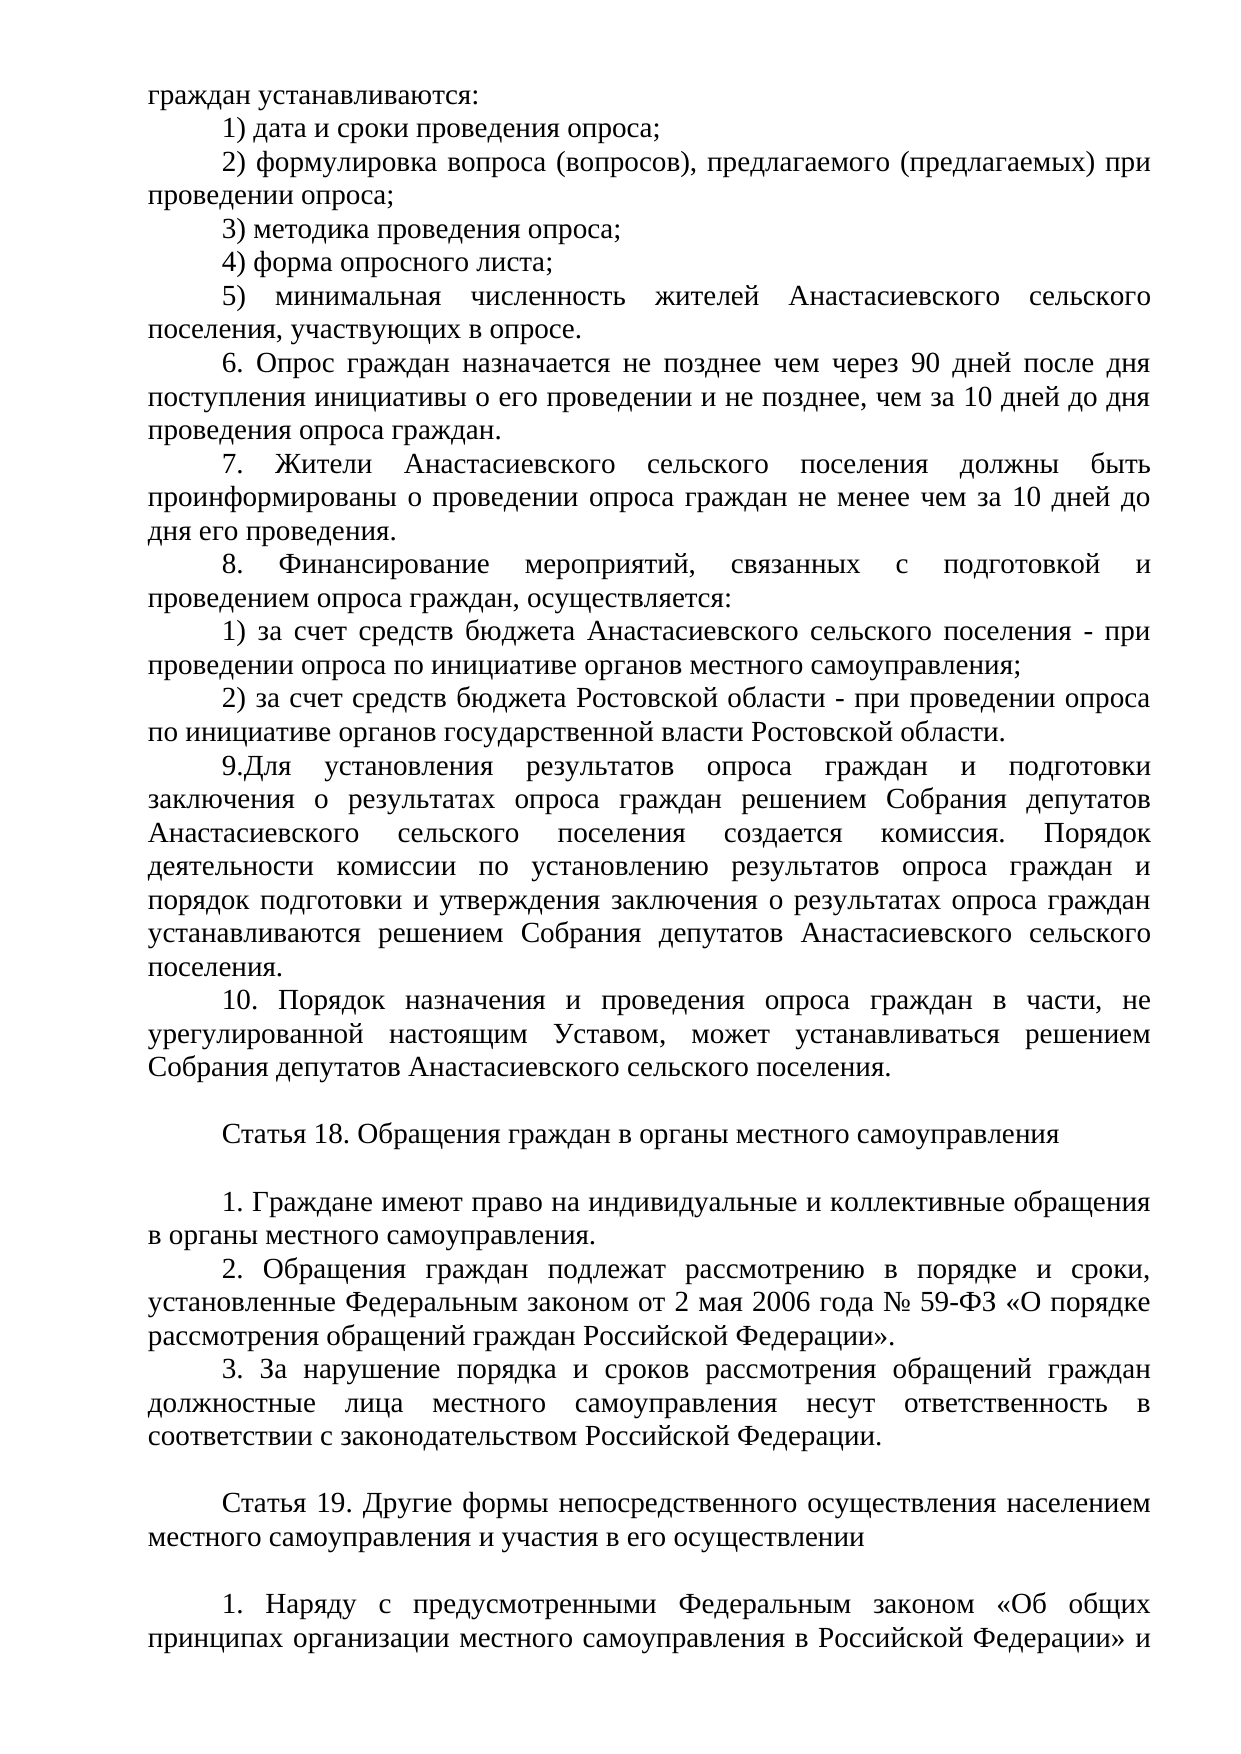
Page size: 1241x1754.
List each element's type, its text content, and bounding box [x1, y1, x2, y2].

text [148, 77, 1152, 110]
text 9.Для установления результатов опроса граждан и подготовки заключения о результатах опроса граждан решением Собрания депутатов Анастасиевского сельского поселения создается комиссия. Порядок деятельности комиссии по установлению результатов опроса граждан и порядок подготовки и утверждения заключения о результатах опроса граждан устанавливаются решением Собрания депутатов Анастасиевского сельского поселения. [148, 748, 1152, 982]
text 4) форма опросного листа; [148, 244, 1152, 278]
text 2. Обращения граждан подлежат рассмотрению в порядке и сроки, установленные Федеральным законом от 2 мая 2006 года № 59-ФЗ «О порядке рассмотрения обращений граждан Российской Федерации». [148, 1251, 1152, 1351]
text 1) за счет средств бюджета Анастасиевского сельского поселения - при проведении опроса по инициативе органов местного самоуправления; [148, 613, 1152, 681]
text 8. Финансирование мероприятий, связанных с подготовкой и проведением опроса граждан, осуществляется: [148, 546, 1152, 613]
text 1) дата и сроки проведения опроса; [148, 110, 1152, 144]
text 2) за счет средств бюджета Ростовской области - при проведении опроса по инициативе органов государственной власти Ростовской области. [148, 681, 1152, 748]
text 3. За нарушение порядка и сроков рассмотрения обращений граждан должностные лица местного самоуправления несут ответственность в соответствии с законодательством Российской Федерации. [148, 1351, 1152, 1452]
text Статья 19. Другие формы непосредственного осуществления населением местного самоуправления и участия в его осуществлении [148, 1486, 1152, 1553]
text Статья 18. Обращения граждан в органы местного самоуправления [148, 1117, 1152, 1150]
text 6. Опрос граждан назначается не позднее чем через 90 дней после дня поступления инициативы о его проведении и не позднее, чем за 10 дней до дня проведения опроса граждан. [148, 345, 1152, 446]
text 5) минимальная численность жителей Анастасиевского сельского поселения, участвующих в опросе. [148, 278, 1152, 345]
text 7. Жители Анастасиевского сельского поселения должны быть проинформированы о проведении опроса граждан не менее чем за 10 дней до дня его проведения. [148, 446, 1152, 546]
text 10. Порядок назначения и проведения опроса граждан в части, не урегулированной настоящим Уставом, может устанавливаться решением Собрания депутатов Анастасиевского сельского поселения. [148, 982, 1152, 1083]
text 2) формулировка вопроса (вопросов), предлагаемого (предлагаемых) при проведении опроса; [148, 144, 1152, 211]
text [148, 1586, 1152, 1653]
text 3) методика проведения опроса; [148, 211, 1152, 244]
text 1. Граждане имеют право на индивидуальные и коллективные обращения в органы местного самоуправления. [148, 1184, 1152, 1251]
